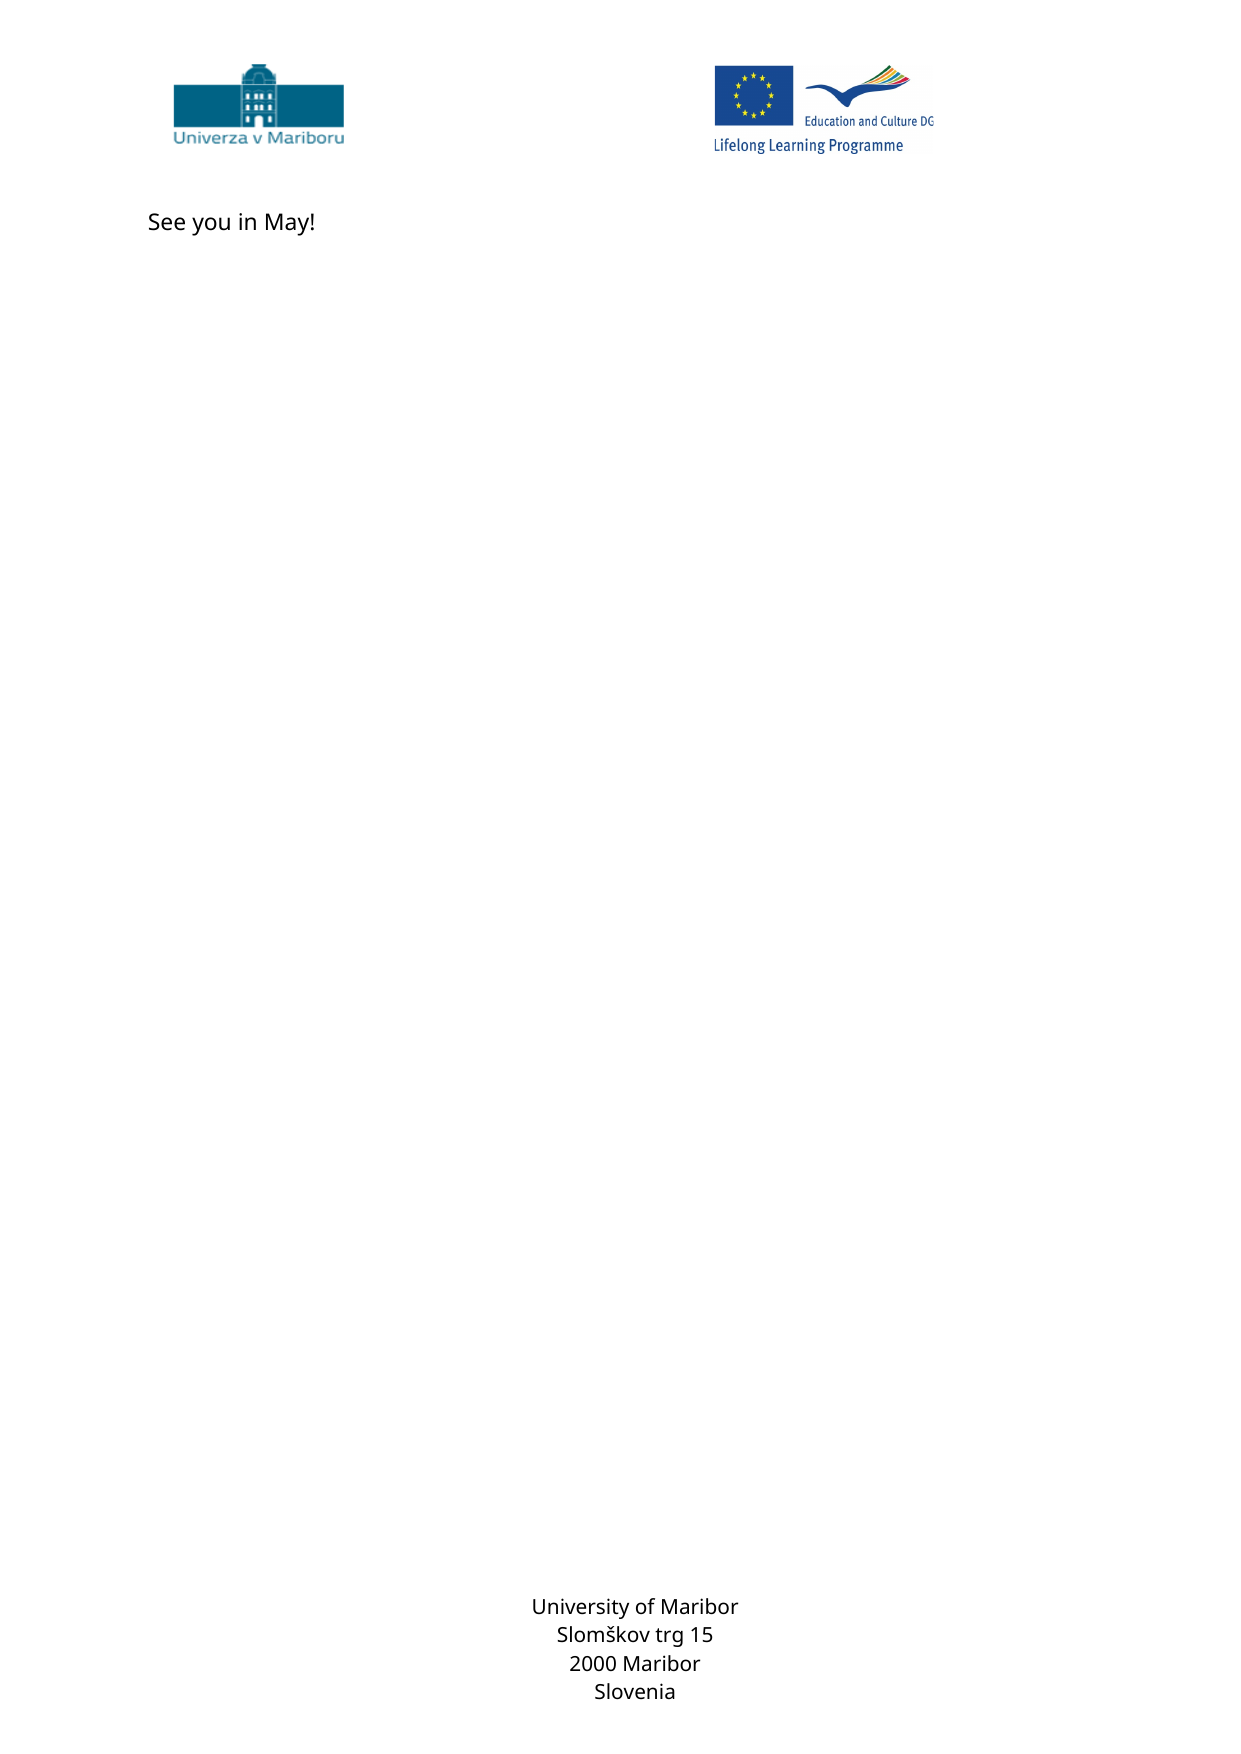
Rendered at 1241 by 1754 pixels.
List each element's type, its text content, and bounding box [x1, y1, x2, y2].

picture [714, 65, 934, 154]
picture [160, 59, 358, 154]
text See you in May! [148, 206, 1122, 237]
